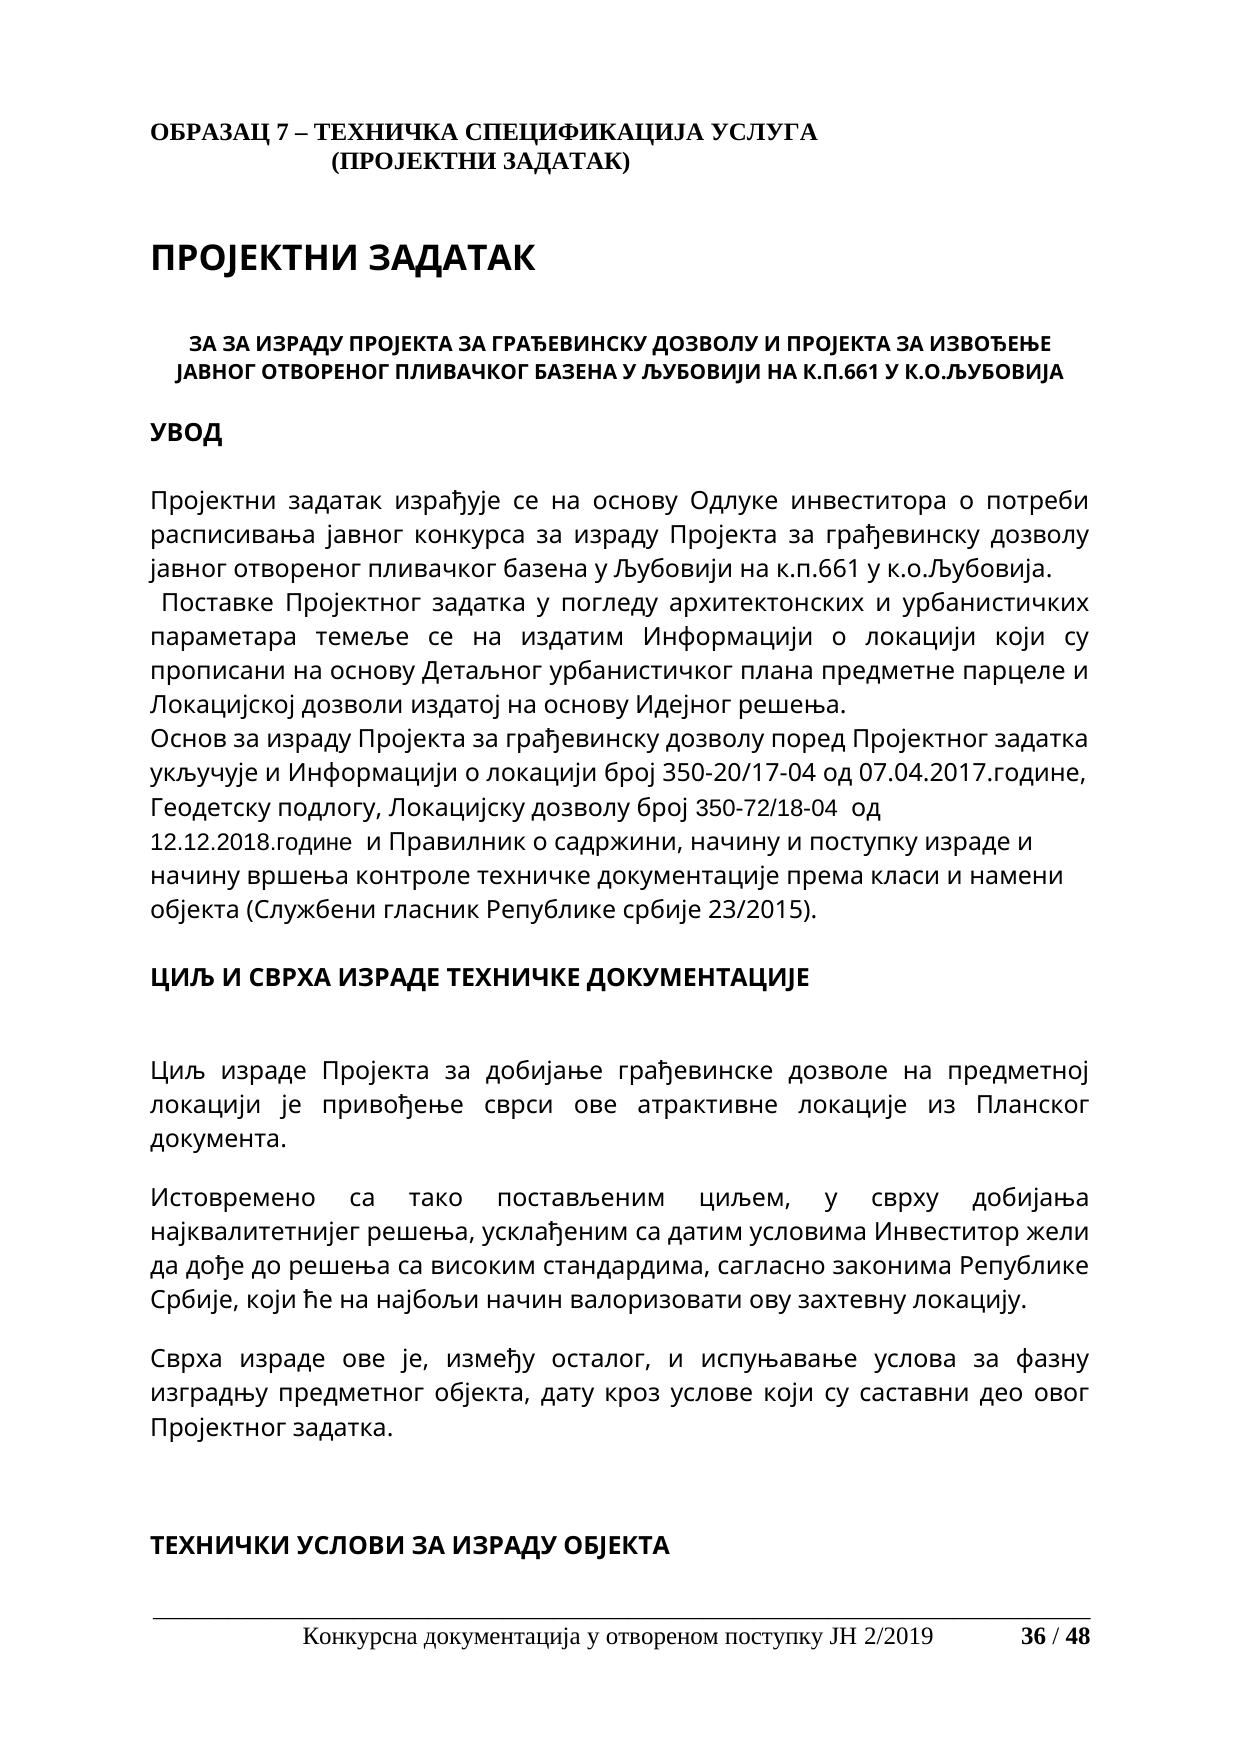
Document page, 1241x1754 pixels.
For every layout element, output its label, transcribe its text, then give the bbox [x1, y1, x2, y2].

text Основ за израду Пројекта за грађевинску дозволу поред Пројектног задатка укључује и Информацији о локацији број 350-20/17-04 од 07.04.2017.године, Геодетску подлогу, Локацијску дозволу број 350-72/18-04 од 12.12.2018.године и Правилник о садржини, начину и поступку израде и начину вршења контроле техничке документације према класи и намени објекта (Службени гласник Републике србије 23/2015). [150, 721, 1090, 925]
text Пројектни задатак израђује се на основу Одлуке инвеститора о потреби расписивања јавног конкурса за израду Пројекта за грађевинску дозволу јавног отвореног пливачког базена у Љубовији на к.п.661 у к.о.Љубовија. [150, 448, 1090, 585]
text (ПРОЈЕКТНИ ЗАДАТАК) [150, 146, 1090, 175]
text ЦИЉ И СВРХА ИЗРАДЕ ТЕХНИЧКЕ ДОКУМЕНТАЦИЈЕ [150, 959, 1090, 993]
text Сврха израде ове је, између осталог, и испуњавање услова за фазну изградњу предметног објекта, дату кроз услове који су саставни део овог Пројектног задатка. [150, 1341, 1090, 1443]
text ОБРАЗАЦ 7 – ТЕХНИЧКА СПЕЦИФИКАЦИЈА УСЛУГА [150, 117, 1090, 146]
text Истовремено са тако постављеним циљем, у сврху добијања најквалитетнијег решења, усклађеним са датим условима Инвеститор жели да дође до решења са високим стандардима, сагласно законима Републике Србије, који ће на најбољи начин валоризовати ову захтевну локацију. [150, 1180, 1090, 1316]
text ПРОЈЕКТНИ ЗАДАТАК [150, 232, 1090, 281]
text УВОД [150, 414, 1090, 448]
text Поставке Пројектног задатка у погледу архитектонских и урбанистичких параметара темеље се на издатим Информацији о локацији који су прописани на основу Детаљног урбанистичког плана предметне парцеле и Локацијској дозволи издатој на основу Идејног решења. [150, 585, 1090, 721]
text ТЕХНИЧКИ УСЛОВИ ЗА ИЗРАДУ ОБЈЕКТА [150, 1527, 1090, 1561]
text Циљ израде Пројекта за добијање грађевинске дозволе на предметној локацији је привођење сврси ове атрактивне локације из Планског документа. [150, 1018, 1090, 1155]
text ЗА ЗА ИЗРАДУ ПРОЈЕКТА ЗА ГРАЂЕВИНСКУ ДОЗВОЛУ И ПРОЈЕКТА ЗА ИЗВОЂЕЊЕ ЈАВНОГ ОТВОРЕНОГ ПЛИВАЧКОГ БАЗЕНА У ЉУБОВИЈИ НА К.П.661 У К.О.ЉУБОВИЈА [150, 281, 1090, 386]
